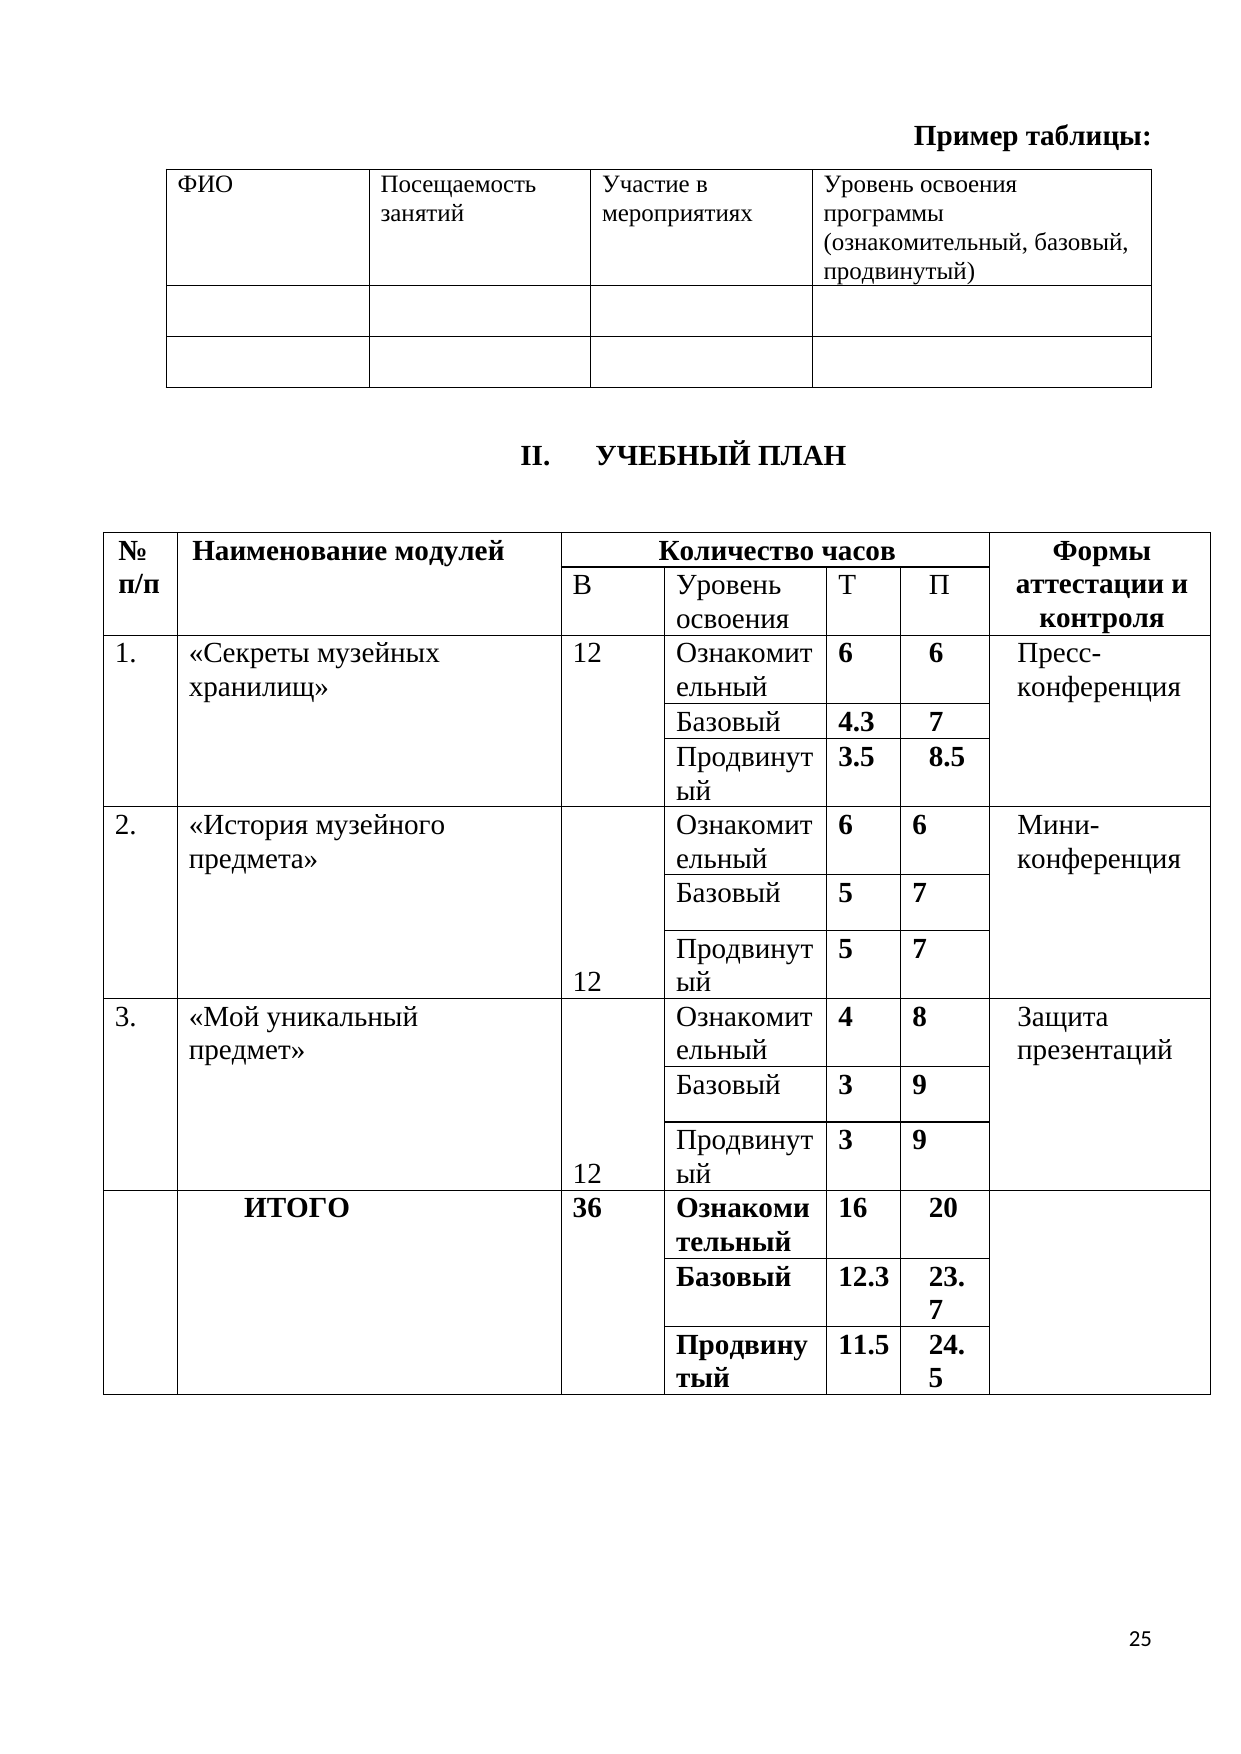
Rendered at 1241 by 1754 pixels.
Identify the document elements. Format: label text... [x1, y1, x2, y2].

table_cell 3 [827, 1067, 900, 1121]
table_cell [813, 286, 1151, 336]
table_cell 11.5 [827, 1327, 900, 1394]
list УЧЕБНЫЙ ПЛАН [215, 438, 1152, 472]
table_cell 12 [562, 807, 664, 998]
table_header Участие в мероприятиях [591, 170, 812, 284]
table_header ФИО [167, 170, 369, 284]
table_header Количество часов [562, 533, 989, 566]
table_cell 5 [827, 875, 900, 930]
table_cell Продвинутый [665, 1327, 826, 1394]
table_cell [167, 286, 369, 336]
table_cell Ознакомительный [665, 999, 826, 1066]
table_cell 4 [827, 999, 900, 1066]
table_cell 9 [901, 1067, 989, 1121]
table_cell 5 [827, 931, 900, 998]
table_cell Базовый [665, 875, 826, 930]
table_cell «Мой уникальный предмет» [178, 999, 561, 1189]
table_cell 6 [901, 807, 989, 874]
table_cell Базовый [665, 704, 826, 738]
table_header № п/п [104, 533, 177, 634]
table_cell Уровень освоения [665, 568, 826, 634]
text Пример таблицы: [214, 118, 1152, 152]
table_cell 7 [901, 875, 989, 930]
table_cell П [901, 568, 989, 634]
table_cell 23.7 [901, 1259, 989, 1326]
table_cell «Секреты музейных хранилищ» [178, 636, 561, 806]
table_cell [370, 337, 590, 387]
table_cell В [562, 568, 664, 634]
table_cell 9 [901, 1123, 989, 1189]
table_cell Продвинутый [665, 931, 826, 998]
table_cell Базовый [665, 1259, 826, 1326]
table_cell 12 [562, 636, 664, 806]
table_cell 8.5 [901, 739, 989, 806]
table_cell 7 [901, 931, 989, 998]
table_cell 1. [104, 636, 177, 806]
table_cell ИТОГО [178, 1191, 561, 1394]
table_cell [591, 286, 812, 336]
table_cell «История музейного предмета» [178, 807, 561, 998]
table_cell [813, 337, 1151, 387]
table_cell 4.3 [827, 704, 900, 738]
table_cell 2. [104, 807, 177, 998]
table_cell 12 [562, 999, 664, 1189]
table_cell 24.5 [901, 1327, 989, 1394]
table_cell 7 [901, 704, 989, 738]
table_cell 3.5 [827, 739, 900, 806]
table_cell 3 [827, 1123, 900, 1189]
table_cell [167, 337, 369, 387]
table_header Наименование модулей [178, 533, 561, 634]
table_cell Ознакомительный [665, 636, 826, 703]
table_cell Пресс-конференция [990, 636, 1210, 806]
table_cell [370, 286, 590, 336]
table_cell [990, 1191, 1210, 1394]
table_cell Ознакомительный [665, 1191, 826, 1258]
table_cell Т [827, 568, 900, 634]
table_cell Защита презентаций [990, 999, 1210, 1189]
table_cell Базовый [665, 1067, 826, 1121]
table_cell 16 [827, 1191, 900, 1258]
table_cell Ознакомительный [665, 807, 826, 874]
table_cell 20 [901, 1191, 989, 1258]
table_cell Продвинутый [665, 739, 826, 806]
table_cell 6 [827, 807, 900, 874]
table_cell 8 [901, 999, 989, 1066]
table_cell [104, 1191, 177, 1394]
table_cell 6 [901, 636, 989, 703]
table_cell Продвинутый [665, 1123, 826, 1189]
table_header Формы аттестации и контроля [990, 533, 1210, 634]
table_cell Мини-конференция [990, 807, 1210, 998]
table_cell 3. [104, 999, 177, 1189]
table_cell [591, 337, 812, 387]
table_header Посещаемость занятий [370, 170, 590, 284]
table_cell 6 [827, 636, 900, 703]
table_header Уровень освоения программы (ознакомительный, базовый, продвинутый) [813, 170, 1151, 284]
table_cell 12.3 [827, 1259, 900, 1326]
table_cell 36 [562, 1191, 664, 1394]
